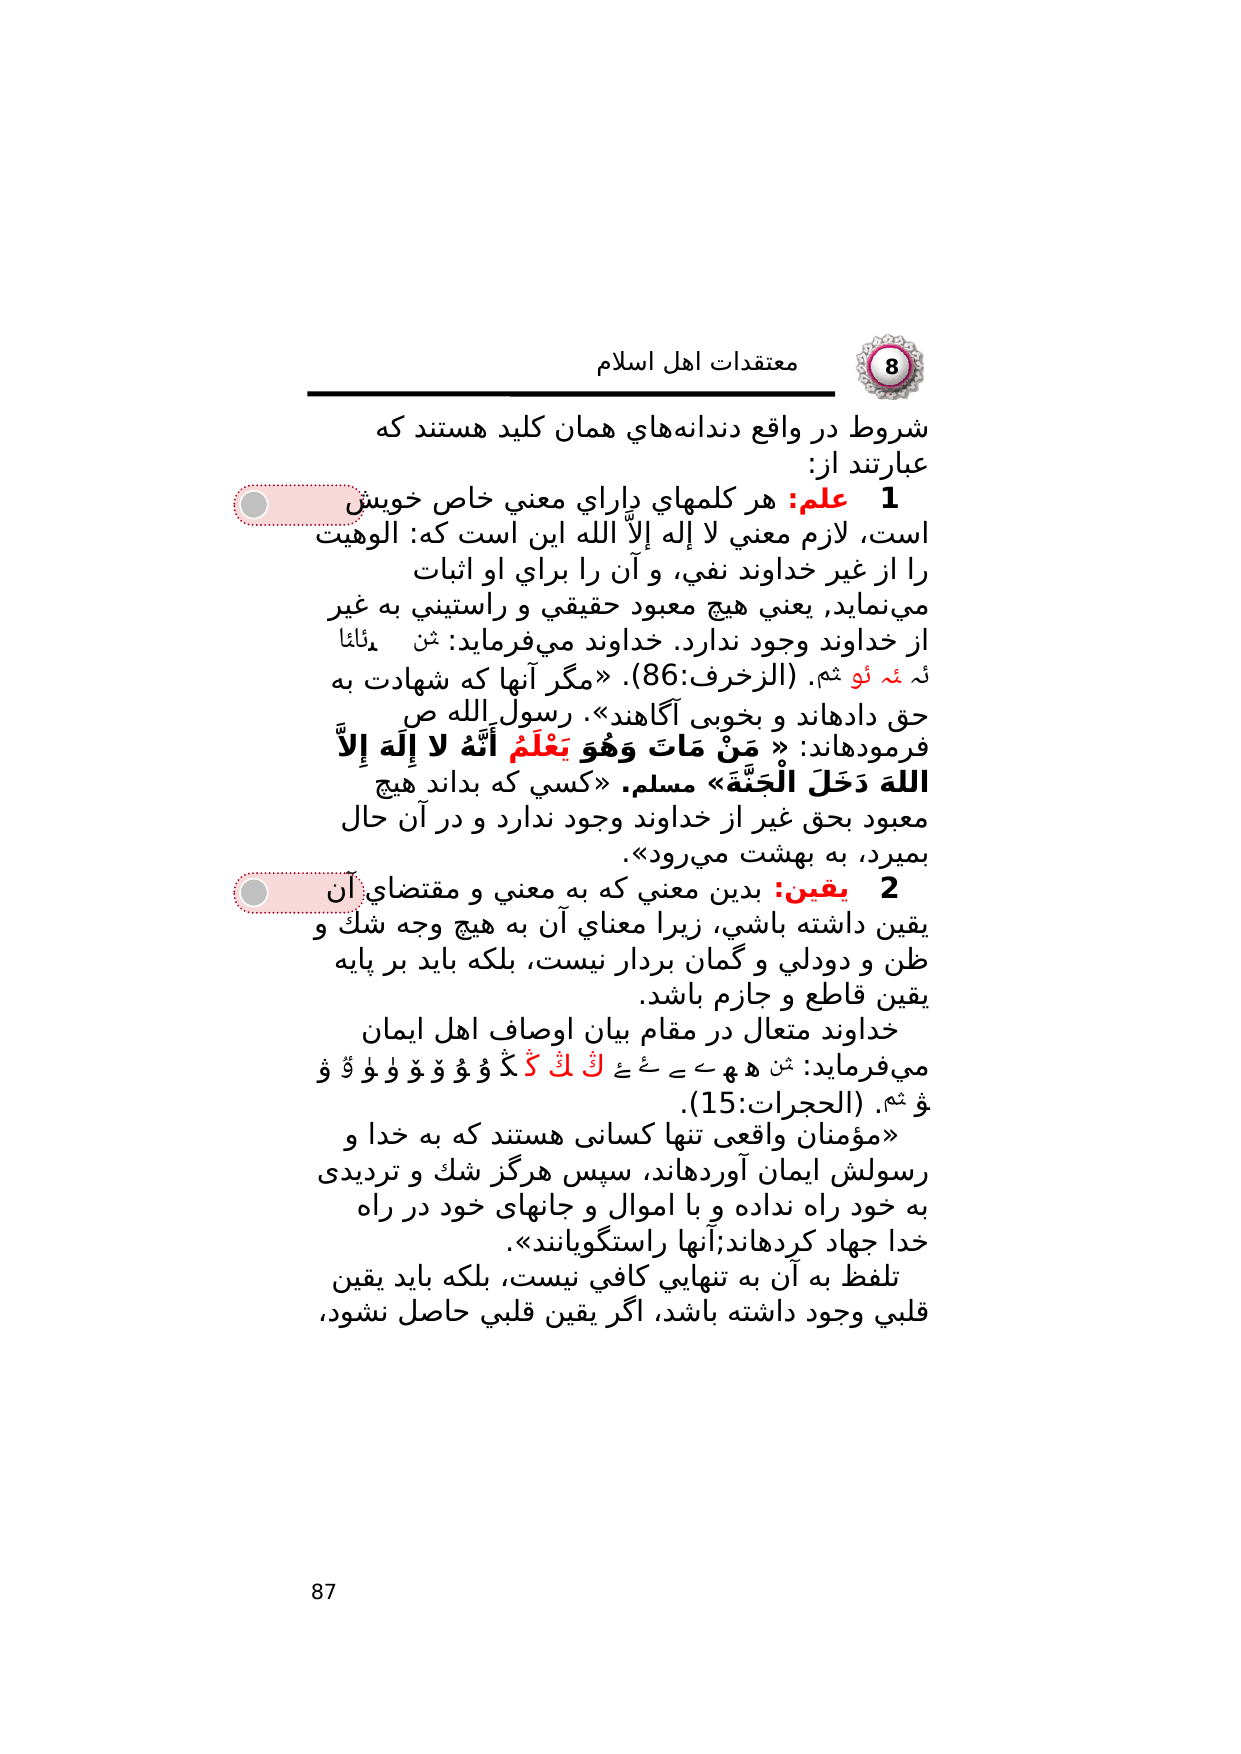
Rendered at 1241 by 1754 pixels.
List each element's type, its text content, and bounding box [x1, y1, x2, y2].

text 2 يقين: بدين معني كه به معني و مقتضاي آن يقين داشته باشي، زيرا معناي آن به هيچ وجه شك و ظن و دودلي و گمان بردار نيست، بلكه بايد بر پايه يقين قاطع و جازم باشد. [311, 873, 929, 1015]
text خداوند متعال در مقام بيان اوصاف اهل ايمان مي‌فرمايد: ﱹ ﮬ ﮭ ﮮ ﮯ ﮰ ﮱ ﯓ ﯔ ﯕ ﯖ ﯗ ﯘ ﯙ ﯚ ﯛ ﯜ ﯝ ﯞ ﯟ ﱸ. (الحجرات:15). [311, 1015, 929, 1120]
text «مؤمنان واقعى تنها كسانى هستند كه به خدا و رسولش ايمان آورده‏اند، سپس هرگز شك و ترديدى به خود راه نداده و با اموال و جانهاى خود در راه خدا جهاد كرده‏اند;آنها راستگويانند». [311, 1120, 929, 1261]
text 1 علم: هر كلمه‏اي داراي معني خاص خويش است، لازم معني لا إله إلاَّ الله اين است كه: الوهيت را از غير خداوند نفي، و آن را براي او اثبات مي‌نمايد, يعني هيچ معبود حقيقي و راستيني به غير از خداوند وجود ندارد. خداوند مي‌فرمايد: ﱹ ﯩﯪﯫ ﯬ ﯭ ﯮ ﱸ. (الزخرف:86). «مگر آنها كه شهادت به حق داده‏اند و بخوبى آگاهند». رسول الله ص فرموده⁭اند: « مَنْ مَاتَ وَهُوَ يَعْلَمُ أَنَّهُ لا إِلَهَ إِلاَّ اللهَ دَخَلَ الْجَنَّةَ» مسلم. «كسي كه بداند هيچ معبود بحق غير از خداوند وجود ندارد و در آن حال بميرد، به بهشت مي‌رود». [311, 483, 929, 873]
picture [855, 334, 924, 400]
